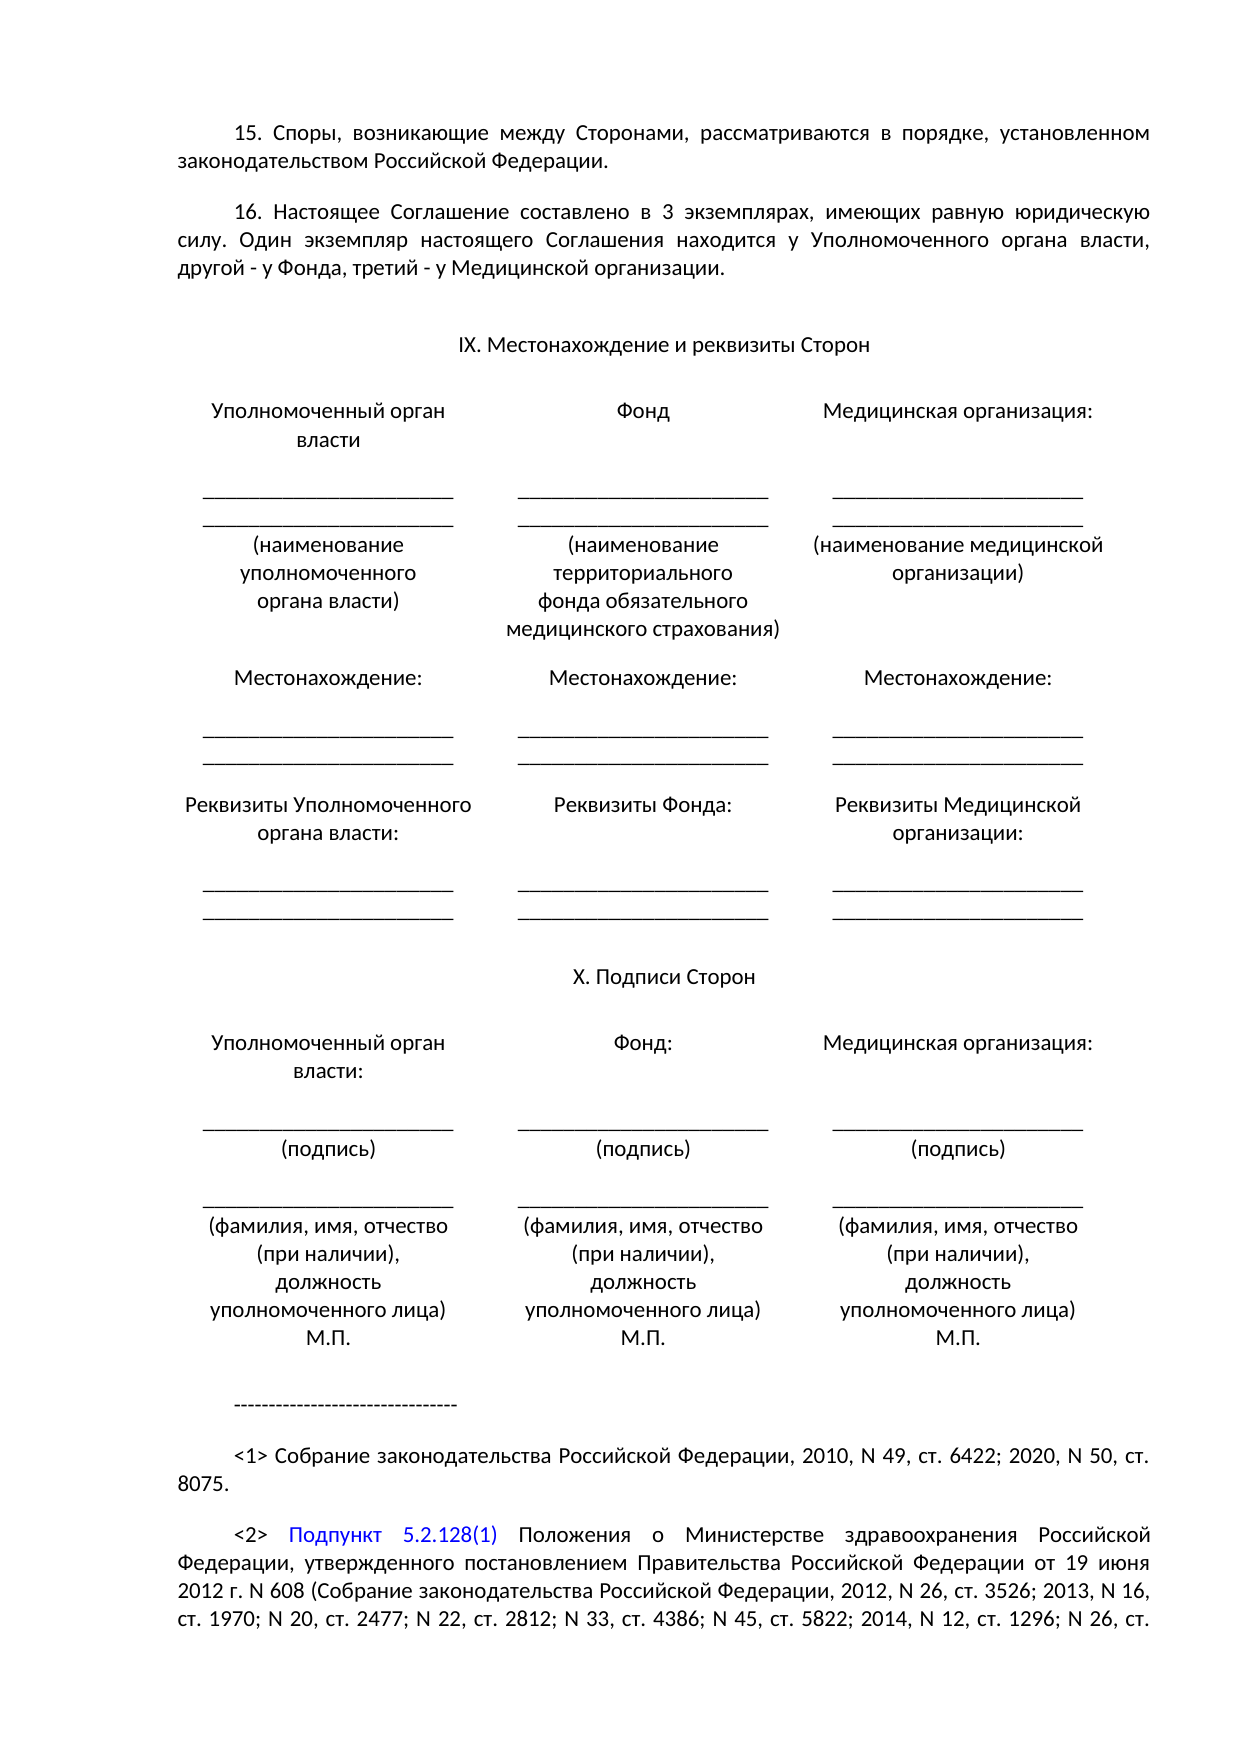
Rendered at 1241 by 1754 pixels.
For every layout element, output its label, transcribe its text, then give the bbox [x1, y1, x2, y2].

table_header Уполномоченный орган власти [171, 386, 486, 463]
text IX. Местонахождение и реквизиты Сторон [177, 330, 1152, 358]
text 16. Настоящее Соглашение составлено в 3 экземплярах, имеющих равную юридическую силу. Один экземпляр настоящего Соглашения находится у Уполномоченного органа власти, другой - у Фонда, третий - у Медицинской организации. [177, 197, 1152, 281]
table_cell ______________________ ______________________ [486, 857, 801, 934]
table_cell ______________________ (подпись) [171, 1095, 486, 1172]
table_cell Местонахождение: [171, 653, 486, 702]
table_cell ______________________ ______________________ (наименование территориального фонда обязательного медицинского страхования) [486, 463, 801, 653]
table_cell Реквизиты Фонда: [486, 779, 801, 857]
table_cell ______________________ (подпись) [801, 1095, 1115, 1172]
table_cell Реквизиты Уполномоченного органа власти: [171, 779, 486, 857]
table_header Фонд [486, 386, 801, 463]
table_cell Реквизиты Медицинской организации: [801, 779, 1115, 857]
table_cell ______________________ ______________________ [801, 702, 1115, 779]
text X. Подписи Сторон [177, 962, 1152, 990]
text -------------------------------- [177, 1390, 1152, 1418]
text <1> Собрание законодательства Российской Федерации, 2010, N 49, ст. 6422; 2020, N 50, ст. 8075. [177, 1441, 1152, 1497]
table_header Медицинская организация: [801, 386, 1115, 463]
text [177, 1520, 1152, 1632]
table_cell ______________________ (фамилия, имя, отчество (при наличии), должность уполномоченного лица) М.П. [486, 1173, 801, 1362]
table_header Фонд: [486, 1018, 801, 1095]
table_cell ______________________ ______________________ [801, 857, 1115, 934]
table_cell ______________________ (подпись) [486, 1095, 801, 1172]
table_cell ______________________ ______________________ (наименование уполномоченного органа власти) [171, 463, 486, 653]
table_cell ______________________ (фамилия, имя, отчество (при наличии), должность уполномоченного лица) М.П. [801, 1173, 1115, 1362]
table_cell ______________________ ______________________ [486, 702, 801, 779]
table_cell ______________________ (фамилия, имя, отчество (при наличии), должность уполномоченного лица) М.П. [171, 1173, 486, 1362]
text 15. Споры, возникающие между Сторонами, рассматриваются в порядке, установленном законодательством Российской Федерации. [177, 118, 1152, 174]
table_cell Местонахождение: [801, 653, 1115, 702]
table_header Медицинская организация: [801, 1018, 1115, 1095]
table_header Уполномоченный орган власти: [171, 1018, 486, 1095]
table_cell Местонахождение: [486, 653, 801, 702]
table_cell ______________________ ______________________ [171, 702, 486, 779]
table_cell ______________________ ______________________ [171, 857, 486, 934]
table_cell ______________________ ______________________ (наименование медицинской организации) [801, 463, 1115, 653]
